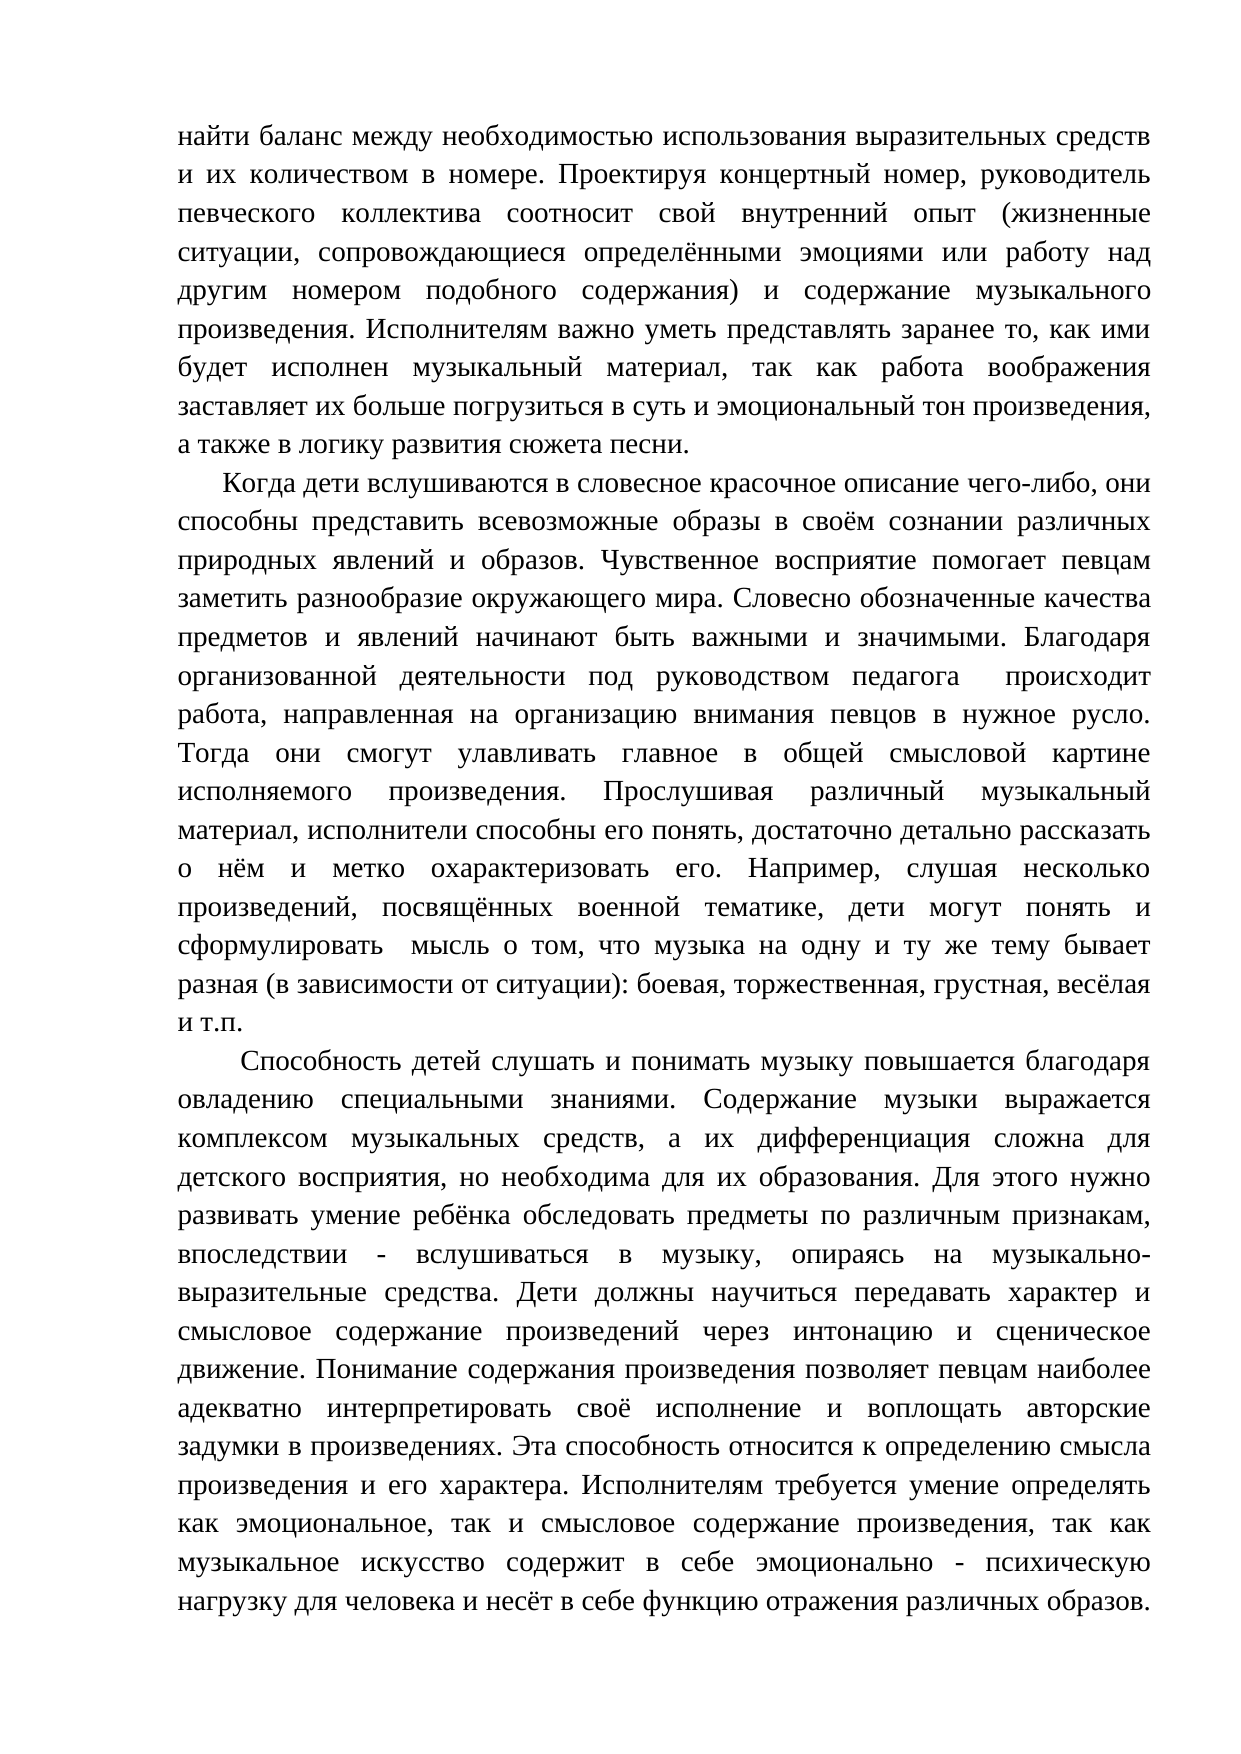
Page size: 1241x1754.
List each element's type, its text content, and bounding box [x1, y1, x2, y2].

text Когда дети вслушиваются в словесное красочное описание чего-либо, они способны представить всевозможные образы в своём сознании различных природных явлений и образов. Чувственное восприятие помогает певцам заметить разнообразие окружающего мира. Словесно обозначенные качества предметов и явлений начинают быть важными и значимыми. Благодаря организованной деятельности под руководством педагога происходит работа, направленная на организацию внимания певцов в нужное русло. Тогда они смогут улавливать главное в общей смысловой картине исполняемого произведения. Прослушивая различный музыкальный материал, исполнители способны его понять, достаточно детально рассказать о нём и метко охарактеризовать его. Например, слушая несколько произведений, посвящённых военной тематике, дети могут понять и сформулировать мысль о том, что музыка на одну и ту же тему бывает разная (в зависимости от ситуации): боевая, торжественная, грустная, весёлая и т.п. [177, 465, 1152, 1038]
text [177, 118, 1152, 460]
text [177, 1043, 1152, 1616]
